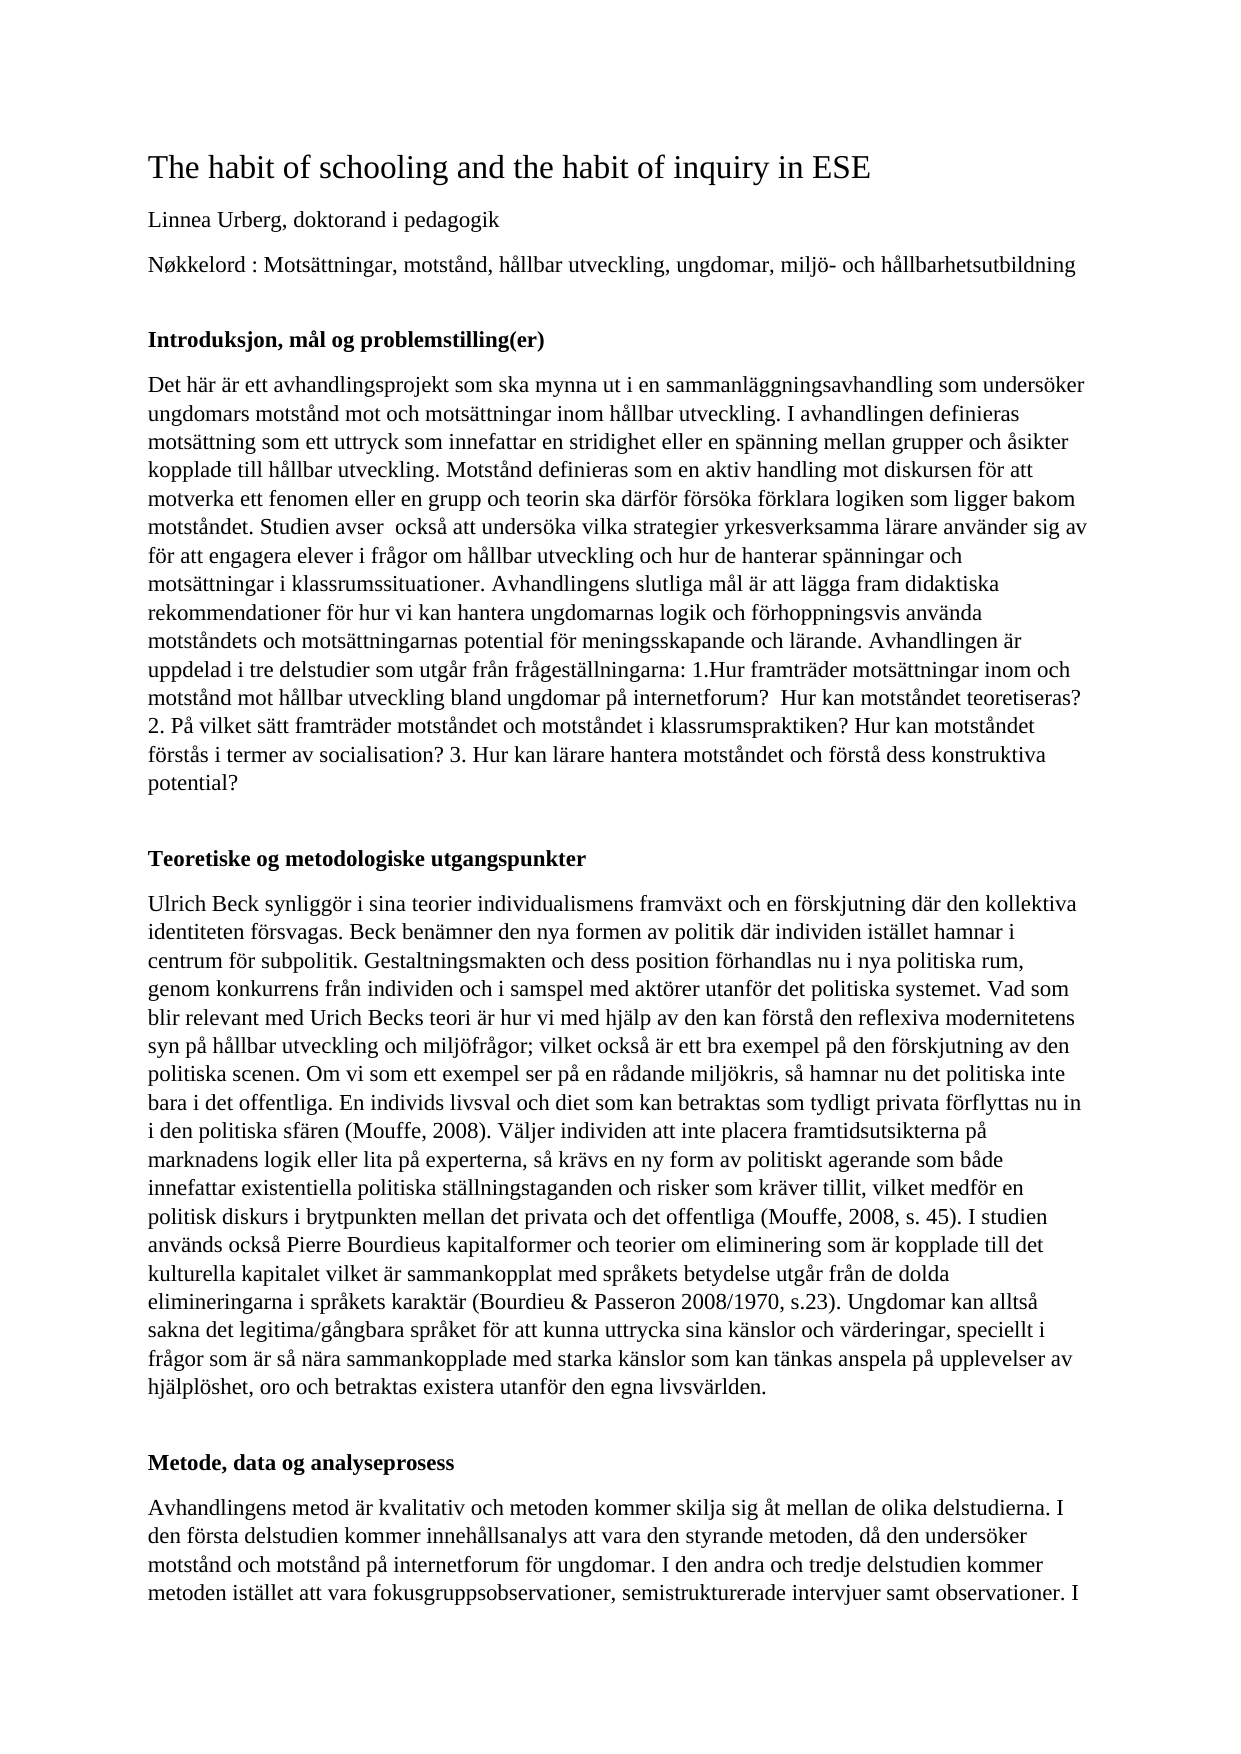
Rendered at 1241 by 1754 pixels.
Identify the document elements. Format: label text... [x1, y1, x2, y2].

text Teoretiske og metodologiske utgangspunkter [148, 845, 1093, 871]
text Nøkkelord : Motsättningar, motstånd, hållbar utveckling, ungdomar, miljö- och hållbarhetsutbildning [148, 251, 1093, 307]
text Linnea Urberg, doktorand i pedagogik [148, 206, 1093, 232]
text Metode, data og analyseprosess [148, 1449, 1093, 1475]
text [148, 1494, 1093, 1606]
text Det här är ett avhandlingsprojekt som ska mynna ut i en sammanläggningsavhandling som undersöker ungdomars motstånd mot och motsättningar inom hållbar utveckling. I avhandlingen definieras motsättning som ett uttryck som innefattar en stridighet eller en spänning mellan grupper och åsikter kopplade till hållbar utveckling. Motstånd definieras som en aktiv handling mot diskursen för att motverka ett fenomen eller en grupp och teorin ska därför försöka förklara logiken som ligger bakom motståndet. Studien avser också att undersöka vilka strategier yrkesverksamma lärare använder sig av för att engagera elever i frågor om hållbar utveckling och hur de hanterar spänningar och motsättningar i klassrumssituationer. Avhandlingens slutliga mål är att lägga fram didaktiska rekommendationer för hur vi kan hantera ungdomarnas logik och förhoppningsvis använda motståndets och motsättningarnas potential för meningsskapande och lärande. Avhandlingen är uppdelad i tre delstudier som utgår från frågeställningarna: 1.Hur framträder motsättningar inom och motstånd mot hållbar utveckling bland ungdomar på internetforum? Hur kan motståndet teoretiseras? 2. På vilket sätt framträder motståndet och motståndet i klassrumspraktiken? Hur kan motståndet förstås i termer av socialisation? 3. Hur kan lärare hantera motståndet och förstå dess konstruktiva potential? [148, 371, 1093, 826]
text Introduksjon, mål og problemstilling(er) [148, 326, 1093, 352]
text Ulrich Beck synliggör i sina teorier individualismens framväxt och en förskjutning där den kollektiva identiteten försvagas. Beck benämner den nya formen av politik där individen istället hamnar i centrum för subpolitik. Gestaltningsmakten och dess position förhandlas nu i nya politiska rum, genom konkurrens från individen och i samspel med aktörer utanför det politiska systemet. Vad som blir relevant med Urich Becks teori är hur vi med hjälp av den kan förstå den reflexiva modernitetens syn på hållbar utveckling och miljöfrågor; vilket också är ett bra exempel på den förskjutning av den politiska scenen. Om vi som ett exempel ser på en rådande miljökris, så hamnar nu det politiska inte bara i det offentliga. En individs livsval och diet som kan betraktas som tydligt privata förflyttas nu in i den politiska sfären (Mouffe, 2008). Väljer individen att inte placera framtidsutsikterna på marknadens logik eller lita på experterna, så krävs en ny form av politiskt agerande som både innefattar existentiella politiska ställningstaganden och risker som kräver tillit, vilket medför en politisk diskurs i brytpunkten mellan det privata och det offentliga (Mouffe, 2008, s. 45). I studien används också Pierre Bourdieus kapitalformer och teorier om eliminering som är kopplade till det kulturella kapitalet vilket är sammankopplat med språkets betydelse utgår från de dolda elimineringarna i språkets karaktär (Bourdieu & Passeron 2008/1970, s.23). Ungdomar kan alltså sakna det legitima/gångbara språket för att kunna uttrycka sina känslor och värderingar, speciellt i frågor som är så nära sammankopplade med starka känslor som kan tänkas anspela på upplevelser av hjälplöshet, oro och betraktas existera utanför den egna livsvärlden. [148, 890, 1093, 1430]
text The habit of schooling and the habit of inquiry in ESE [148, 148, 1093, 186]
